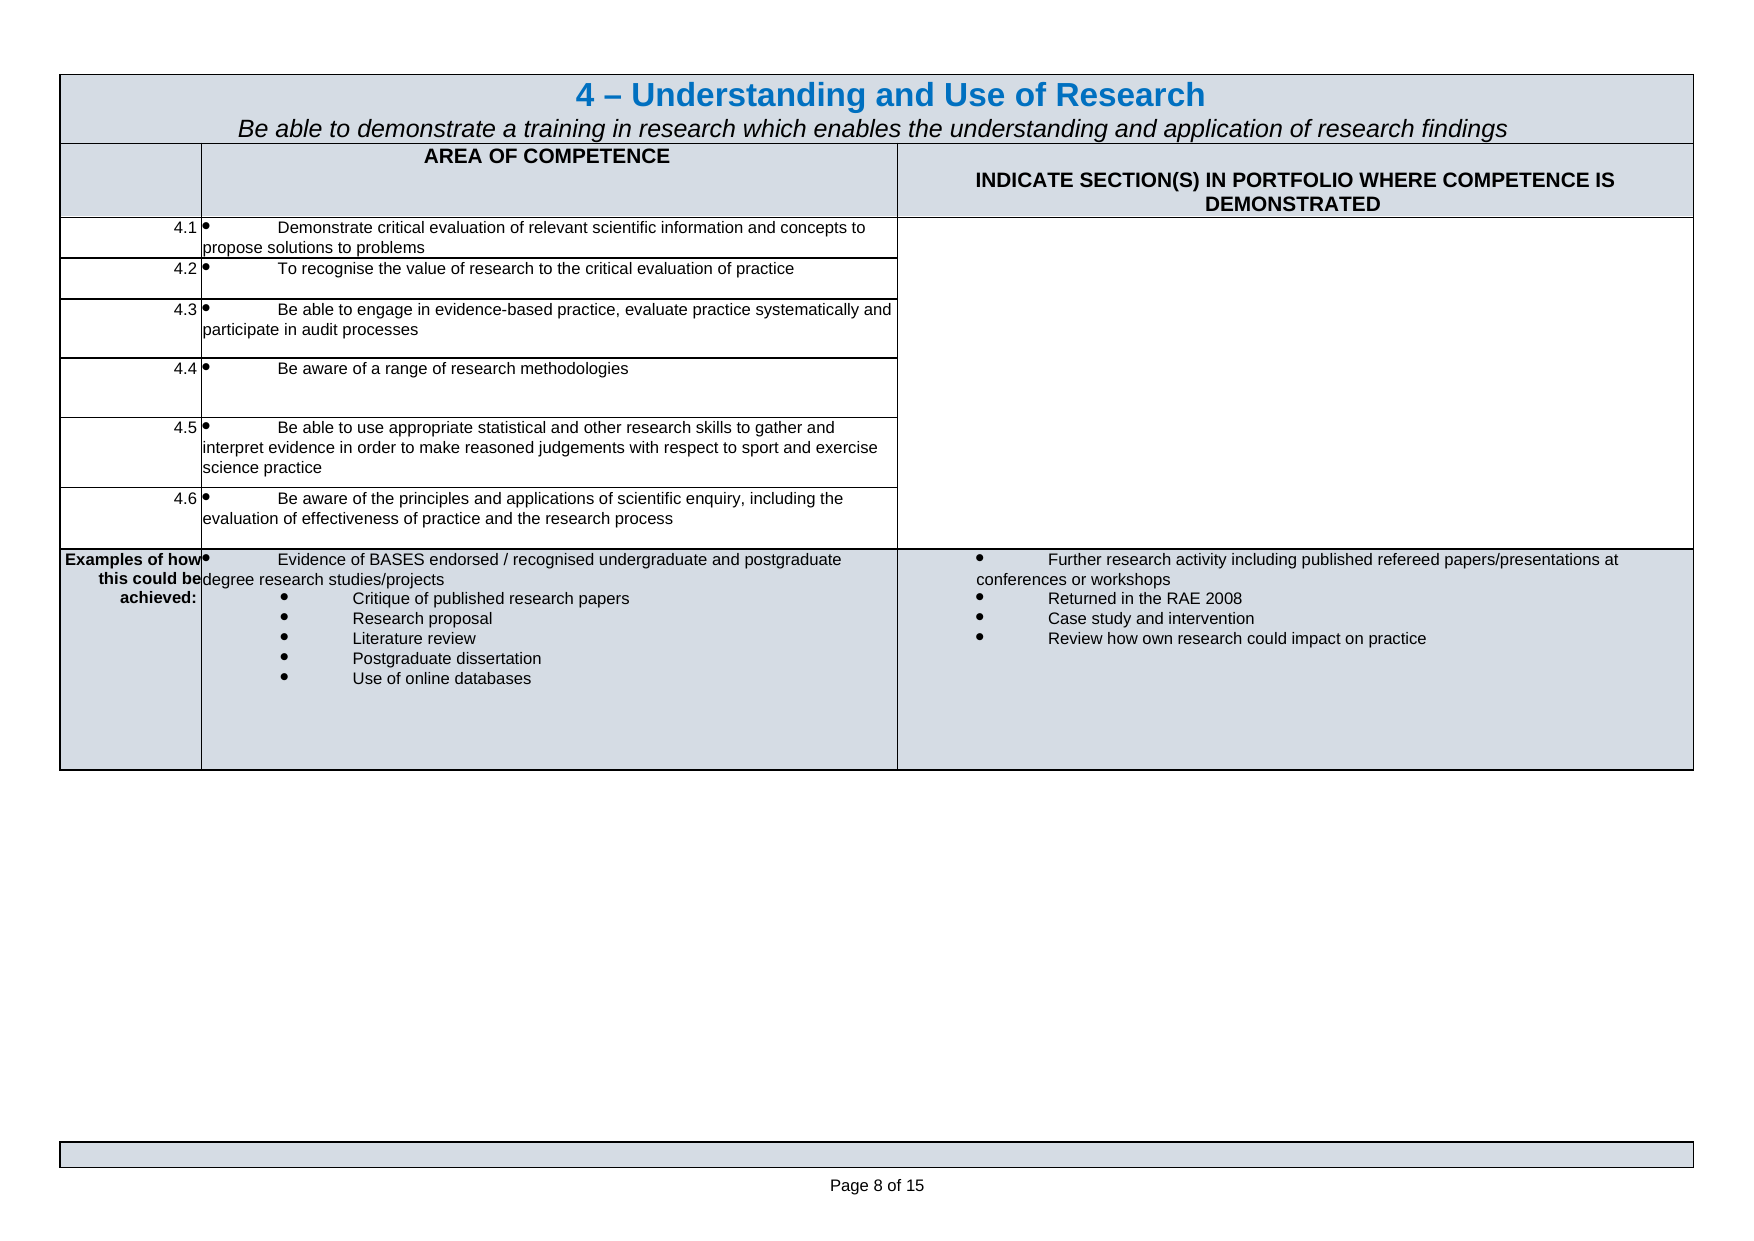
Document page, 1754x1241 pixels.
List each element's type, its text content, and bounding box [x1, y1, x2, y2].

table_cell 4 – Understanding and Use of Research Be able to demonstrate a training in research which enables the understanding and application of research findings [61, 75, 1693, 143]
table_cell AREA OF COMPETENCE [202, 144, 897, 216]
table_cell 4.3 [61, 300, 201, 357]
table_cell [61, 144, 201, 216]
table_cell INDICATE SECTION(S) IN PORTFOLIO WHERE COMPETENCE IS DEMONSTRATED [898, 144, 1693, 216]
table_cell Be aware of the principles and applications of scientific enquiry, including the evaluation of effectiveness of practice and the research process [202, 488, 897, 548]
table_cell 4.2 [61, 259, 201, 298]
table_cell Further research activity including published refereed papers/presentations at conferences or workshops Returned in the RAE 2008 Case study and intervention Review how own research could impact on practice [898, 550, 1693, 769]
table_cell 4.1 [61, 218, 201, 257]
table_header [61, 1143, 1693, 1167]
table_cell [898, 218, 1693, 548]
table_cell To recognise the value of research to the critical evaluation of practice [202, 259, 897, 298]
table_cell Evidence of BASES endorsed / recognised undergraduate and postgraduate degree research studies/projects Critique of published research papers Research proposal Literature review Postgraduate dissertation Use of online databases [202, 550, 897, 769]
table_cell 4.6 [61, 488, 201, 548]
table_cell 4.4 [61, 359, 201, 417]
table_cell Examples of how this could be achieved: [61, 550, 201, 769]
table_cell Be able to engage in evidence-based practice, evaluate practice systematically and participate in audit processes [202, 300, 897, 357]
table_cell 4.5 [61, 418, 201, 487]
table_cell Be able to use appropriate statistical and other research skills to gather and interpret evidence in order to make reasoned judgements with respect to sport and exercise science practice [202, 418, 897, 487]
table_cell Be aware of a range of research methodologies [202, 359, 897, 417]
table_cell Demonstrate critical evaluation of relevant scientific information and concepts to propose solutions to problems [202, 218, 897, 257]
